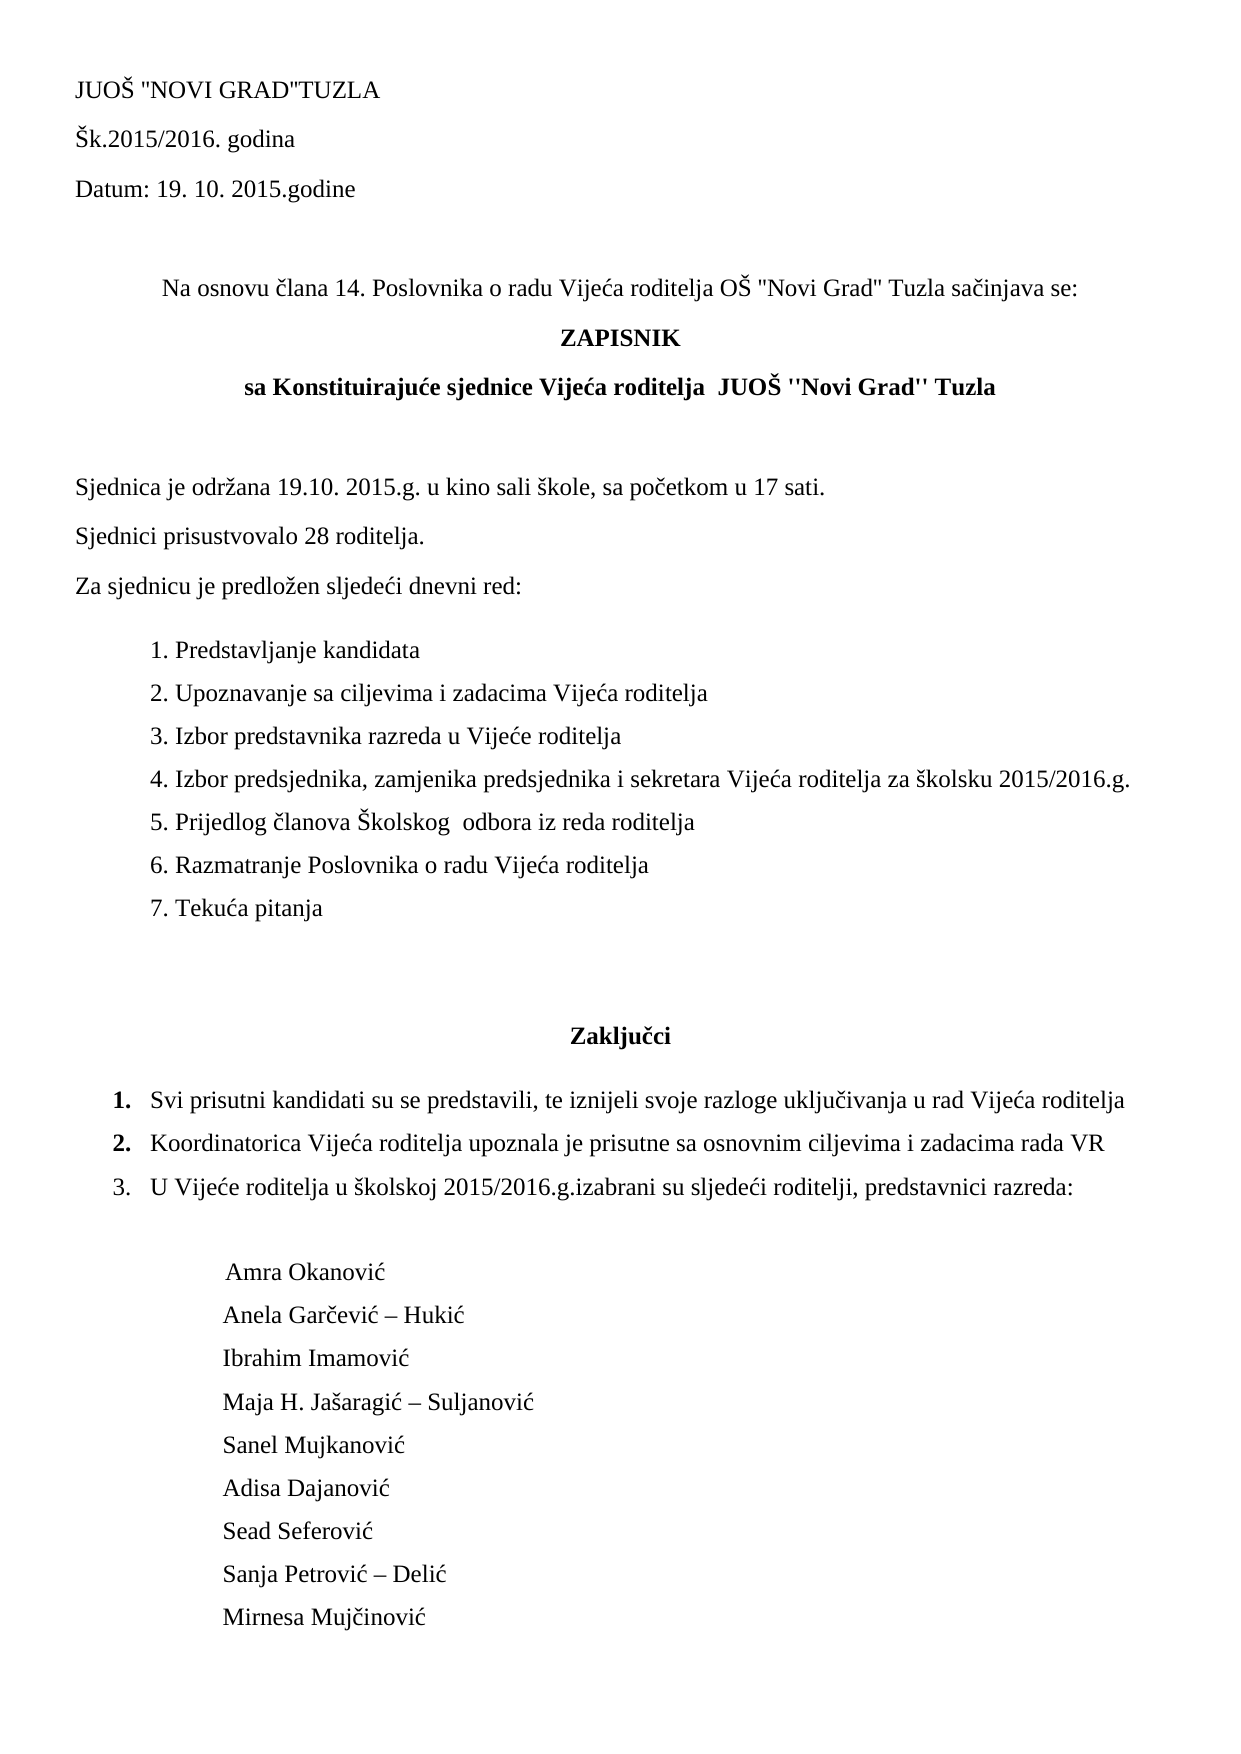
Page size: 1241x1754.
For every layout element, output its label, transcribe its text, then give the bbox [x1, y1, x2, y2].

list Sanel Mujkanović [150, 1430, 1165, 1458]
list Amra Okanović [150, 1257, 1165, 1286]
list Anela Garčević – Hukić [150, 1300, 1165, 1329]
list Ibrahim Imamović [150, 1343, 1165, 1372]
list Sanja Petrović – Delić [150, 1559, 1165, 1588]
text ZAPISNIK [75, 323, 1165, 352]
text Sjednici prisustvovalo 28 roditelja. [75, 521, 1165, 550]
text Datum: 19. 10. 2015.godine [75, 174, 1165, 203]
list Maja H. Jašaragić – Suljanović [150, 1387, 1165, 1415]
list Koordinatorica Vijeća roditelja upoznala je prisutne sa osnovnim ciljevima i zadacima rada VR [112, 1128, 1165, 1157]
list Mirnesa Mujčinović [150, 1602, 1165, 1631]
list U Vijeće roditelja u školskoj 2015/2016.g.izabrani su sljedeći roditelji, predstavnici razreda: [112, 1172, 1165, 1200]
list Svi prisutni kandidati su se predstavili, te iznijeli svoje razloge uključivanja u rad Vijeća roditelja [112, 1085, 1165, 1114]
text Sjednica je održana 19.10. 2015.g. u kino sali škole, sa početkom u 17 sati. [75, 472, 1165, 500]
list Adisa Dajanović [150, 1473, 1165, 1502]
text Šk.2015/2016. godina [75, 124, 1165, 153]
text Za sjednicu je predložen sljedeći dnevni red: [75, 571, 1165, 599]
text Na osnovu člana 14. Poslovnika o radu Vijeća roditelja OŠ ''Novi Grad'' Tuzla sačinjava se: [75, 273, 1165, 302]
text JUOŠ ''NOVI GRAD''TUZLA [75, 75, 1165, 104]
text sa Konstituirajuće sjednice Vijeća roditelja JUOŠ ''Novi Grad'' Tuzla [75, 372, 1165, 401]
list Sead Seferović [150, 1516, 1165, 1545]
list 1. Predstavljanje kandidata 2. Upoznavanje sa ciljevima i zadacima Vijeća roditelja 3. Izbor predstavnika razreda u Vijeće roditelja 4. Izbor predsjednika, zamjenika predsjednika i sekretara Vijeća roditelja za školsku 2015/2016.g. 5. Prijedlog članova Školskog odbora iz reda roditelja 6. Razmatranje Poslovnika o radu Vijeća roditelja 7. Tekuća pitanja [150, 635, 1165, 922]
text Zaključci [75, 1021, 1165, 1050]
